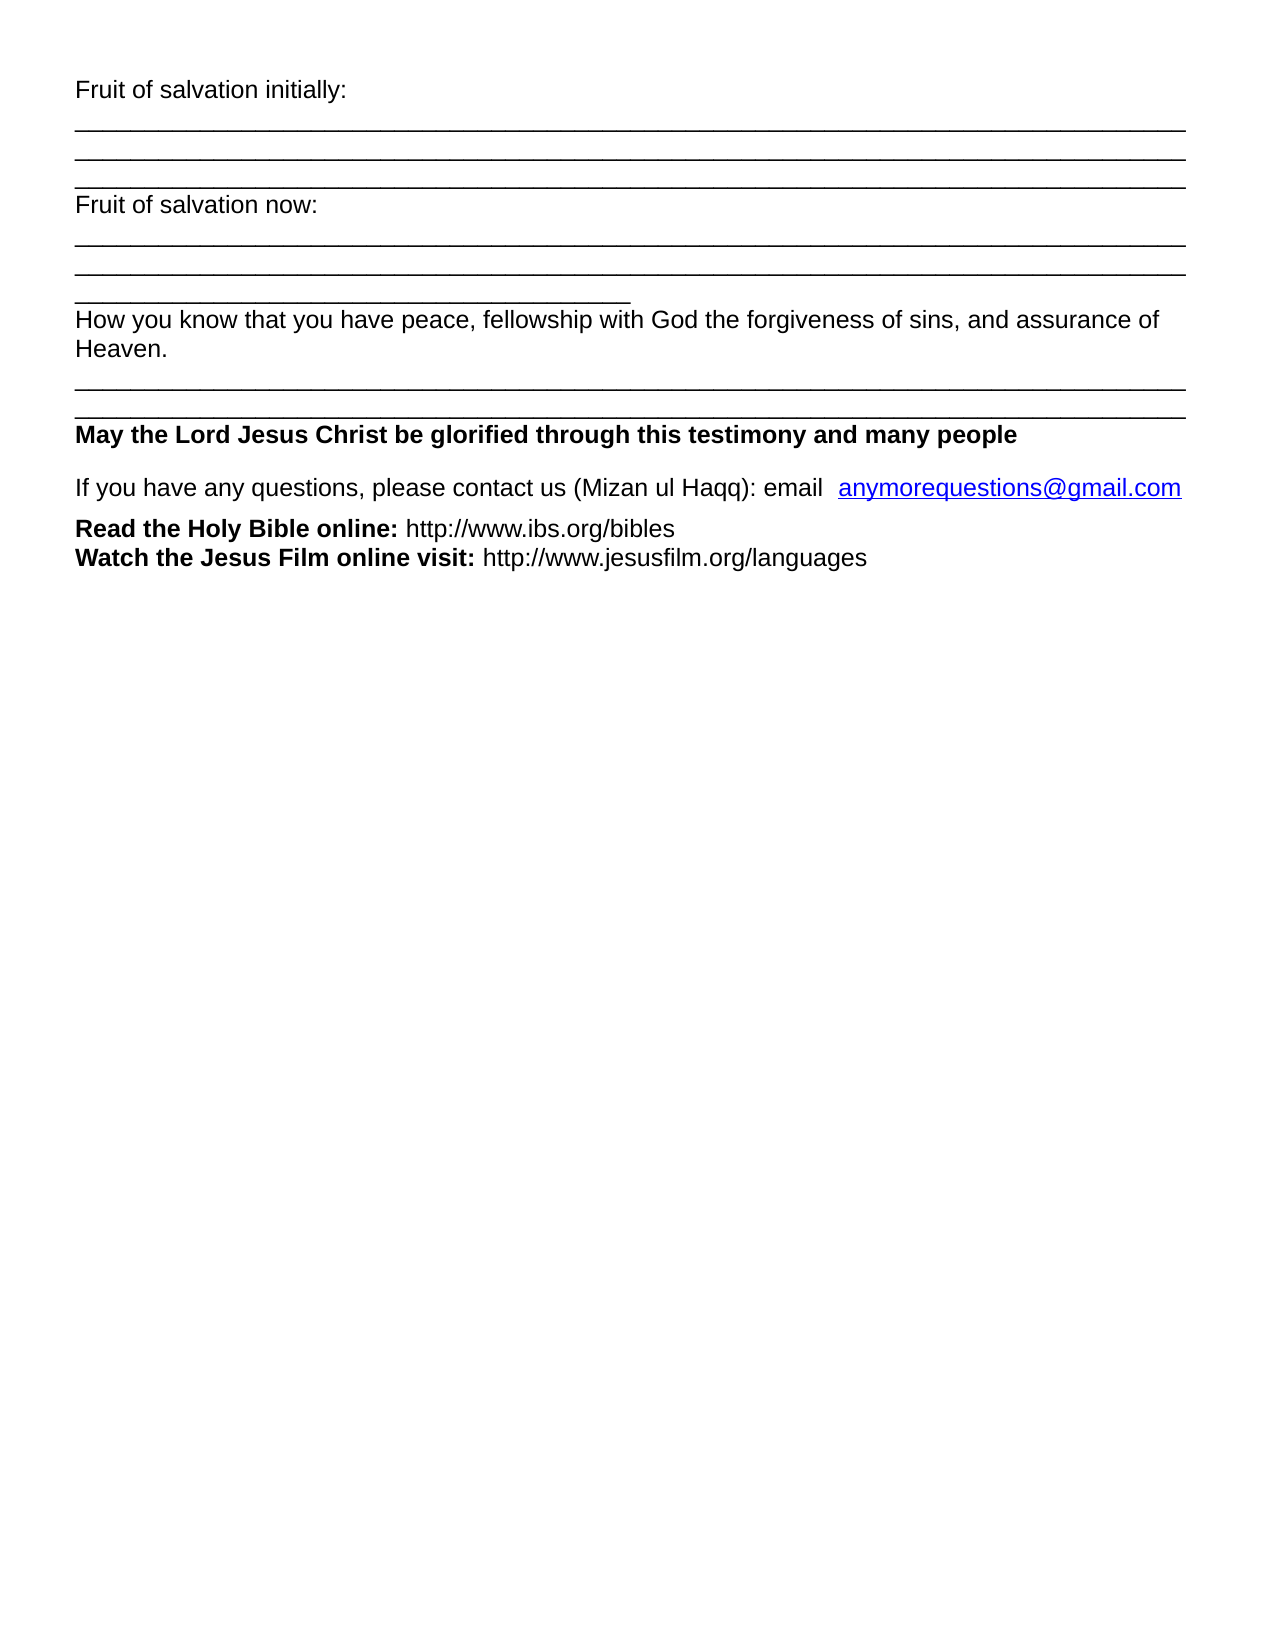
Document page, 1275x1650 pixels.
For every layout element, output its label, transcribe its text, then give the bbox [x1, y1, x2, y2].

text Fruit of salvation now: ________________________________________________________________________________________________________________________________________________________________________________________________________ [75, 190, 1200, 305]
text Read the Holy Bible online: http://www.ibs.org/bibles [75, 514, 1200, 543]
text How you know that you have peace, fellowship with God the forgiveness of sins, and assurance of Heaven. ________________________________________________________________________________________________________________________________________________________________ [75, 305, 1200, 420]
text Watch the Jesus Film online visit: http://www.jesusfilm.org/languages [75, 543, 1200, 572]
text May the Lord Jesus Christ be glorified through this testimony and many people [75, 420, 1200, 449]
text Fruit of salvation initially: ________________________________________________________________________________________________________________________________________________________________________________________________________________________________________________ [75, 75, 1200, 190]
text If you have any questions, please contact us (Mizan ul Haqq): email anymorequestions@gmail.com [75, 473, 1200, 502]
